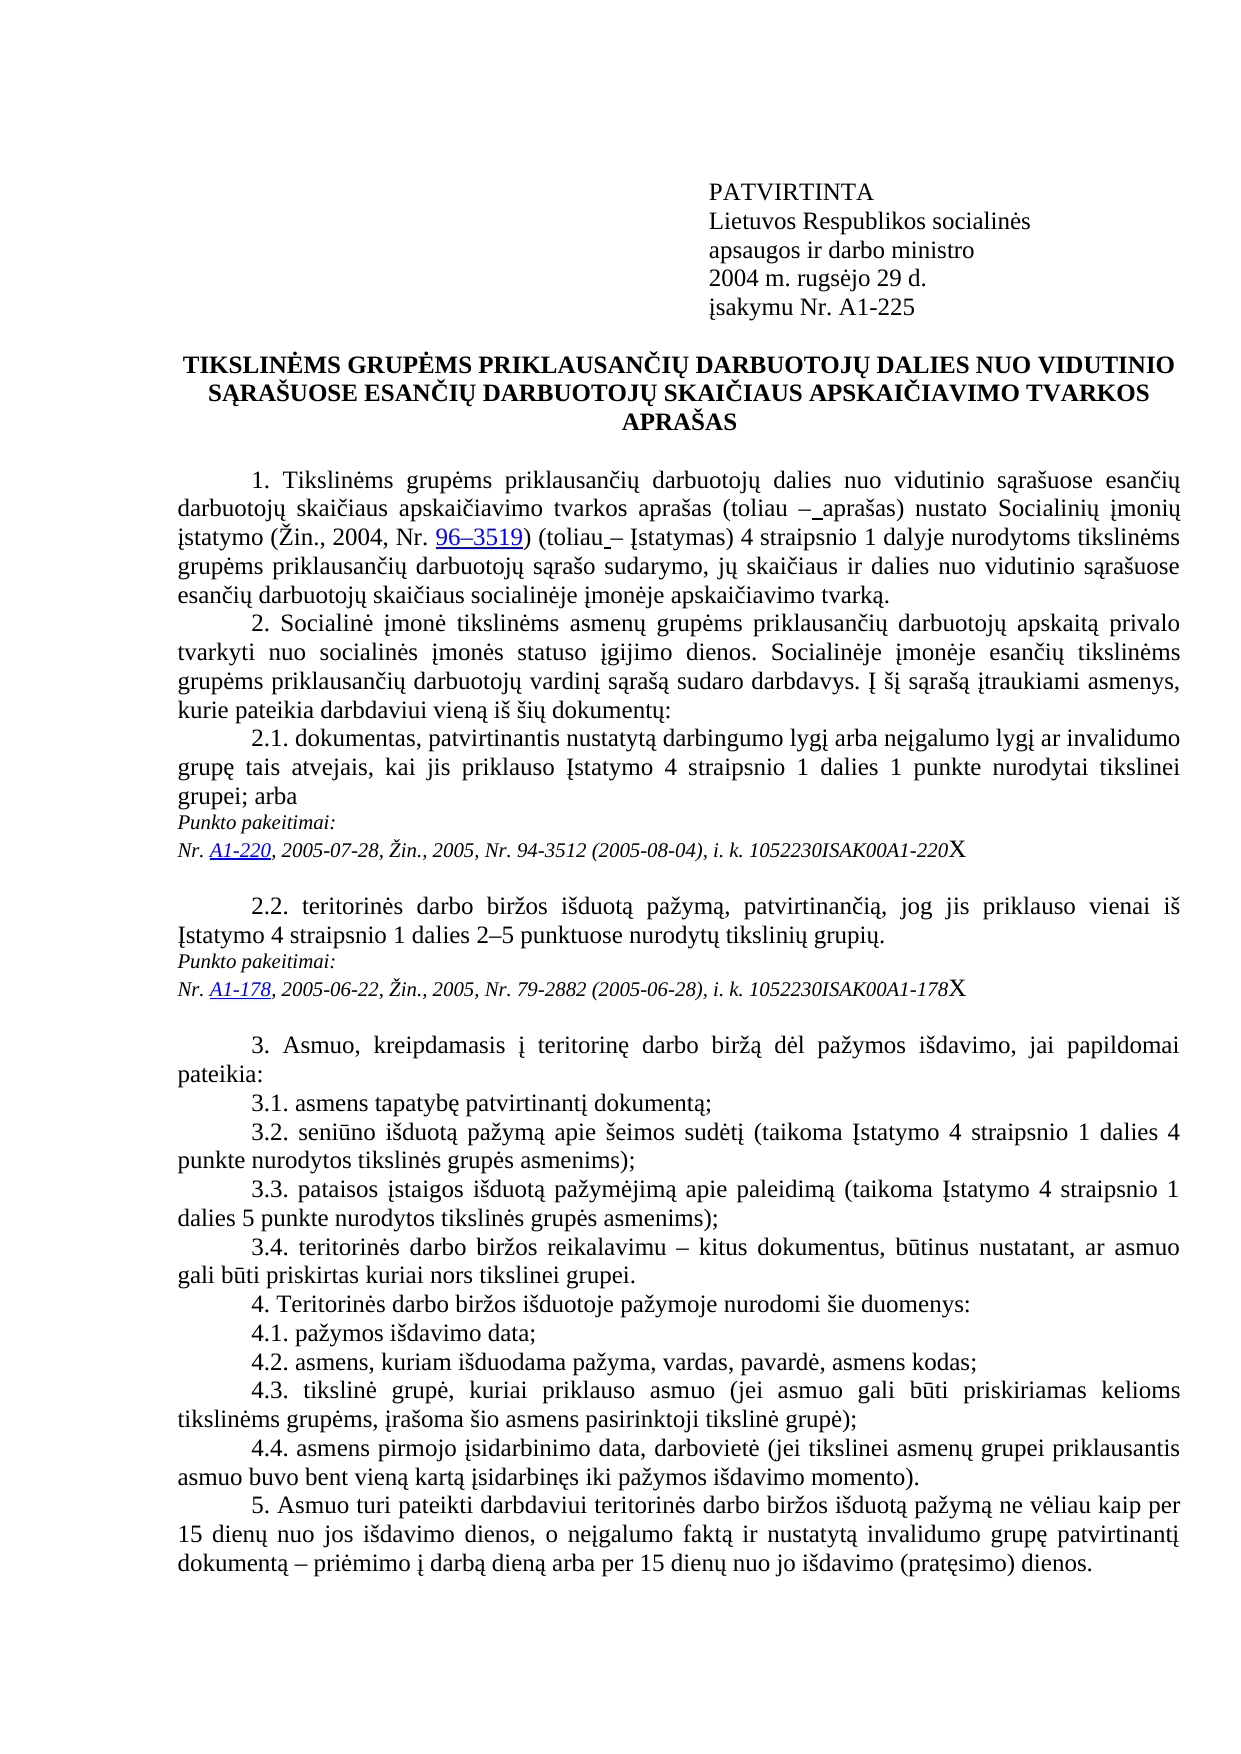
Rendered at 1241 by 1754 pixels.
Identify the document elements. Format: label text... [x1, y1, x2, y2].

text 3.1. asmens tapatybę patvirtinantį dokumentą; [177, 1088, 1181, 1117]
text 3.4. teritorinės darbo biržos reikalavimu – kitus dokumentus, būtinus nustatant, ar asmuo gali būti priskirtas kuriai nors tikslinei grupei. [177, 1232, 1181, 1289]
text 5. Asmuo turi pateikti darbdaviui teritorinės darbo biržos išduotą pažymą ne vėliau kaip per 15 dienų nuo jos išdavimo dienos, o neįgalumo faktą ir nustatytą invalidumo grupę patvirtinantį dokumentą – priėmimo į darbą dieną arba per 15 dienų nuo jo išdavimo (pratęsimo) dienos. [177, 1490, 1181, 1577]
text tikslinėms grupėms priklausančių darbuotojų dalies nuo vidutinio sąrašuose esančių darbuotojų skaičiaus apskaičiavimo tvarkos aprašas [177, 350, 1181, 436]
text 2.1. dokumentas, patvirtinantis nustatytą darbingumo lygį arba neįgalumo lygį ar invalidumo grupę tais atvejais, kai jis priklauso Įstatymo 4 straipsnio 1 dalies 1 punkte nurodytai tikslinei grupei; arba [177, 723, 1181, 810]
text PATVIRTINTA [177, 177, 1181, 206]
text . rugsėjo 29 d. [177, 263, 1181, 292]
text 1. Tikslinėms grupėms priklausančių darbuotojų dalies nuo vidutinio sąrašuose esančių darbuotojų skaičiaus apskaičiavimo tvarkos aprašas (toliau – aprašas) nustato Socialinių įmonių įstatymo (Žin., 2004, Nr. 96–3519) (toliau – Įstatymas) 4 straipsnio 1 dalyje nurodytoms tikslinėms grupėms priklausančių darbuotojų sąrašo sudarymo, jų skaičiaus ir dalies nuo vidutinio sąrašuose esančių darbuotojų skaičiaus socialinėje įmonėje apskaičiavimo tvarką. [177, 465, 1181, 608]
text 4.3. tikslinė grupė, kuriai priklauso asmuo (jei asmuo gali būti priskiriamas kelioms tikslinėms grupėms, įrašoma šio asmens pasirinktoji tikslinė grupė); [177, 1375, 1181, 1433]
text Lietuvos Respublikos socialinės [177, 206, 1181, 235]
text 4.4. asmens pirmojo įsidarbinimo data, darbovietė (jei tikslinei asmenų grupei priklausantis asmuo buvo bent vieną kartą įsidarbinęs iki pažymos išdavimo momento). [177, 1433, 1181, 1490]
text 2. Socialinė įmonė tikslinėms asmenų grupėms priklausančių darbuotojų apskaitą privalo tvarkyti nuo socialinės įmonės statuso įgijimo dienos. Socialinėje įmonėje esančių tikslinėms grupėms priklausančių darbuotojų vardinį sąrašą sudaro darbdavys. Į šį sąrašą įtraukiami asmenys, kurie pateikia darbdaviui vieną iš šių dokumentų: [177, 608, 1181, 723]
text 3.2. seniūno išduotą pažymą apie šeimos sudėtį (taikoma Įstatymo 4 straipsnio 1 dalies 4 punkte nurodytos tikslinės grupės asmenims); [177, 1117, 1181, 1174]
text 3. Asmuo, kreipdamasis į teritorinę darbo biržą dėl pažymos išdavimo, jai papildomai pateikia: [177, 1030, 1181, 1088]
text 3.3. pataisos įstaigos išduotą pažymėjimą apie paleidimą (taikoma Įstatymo 4 straipsnio 1 dalies 5 punkte nurodytos tikslinės grupės asmenims); [177, 1174, 1181, 1232]
text įsakymu Nr. A1-225 [177, 292, 1181, 321]
text 4.1. pažymos išdavimo data; [177, 1318, 1181, 1347]
text 4. Teritorinės darbo biržos išduotoje pažymoje nurodomi šie duomenys: [177, 1289, 1181, 1318]
text apsaugos ir darbo ministro [177, 235, 1181, 263]
text 4.2. asmens, kuriam išduodama pažyma, vardas, pavardė, asmens kodas; [177, 1347, 1181, 1375]
text 2.2. teritorinės darbo biržos išduotą pažymą, patvirtinančią, jog jis priklauso vienai iš Įstatymo 4 straipsnio 1 dalies 2–5 punktuose nurodytų tikslinių grupių. [177, 891, 1181, 949]
